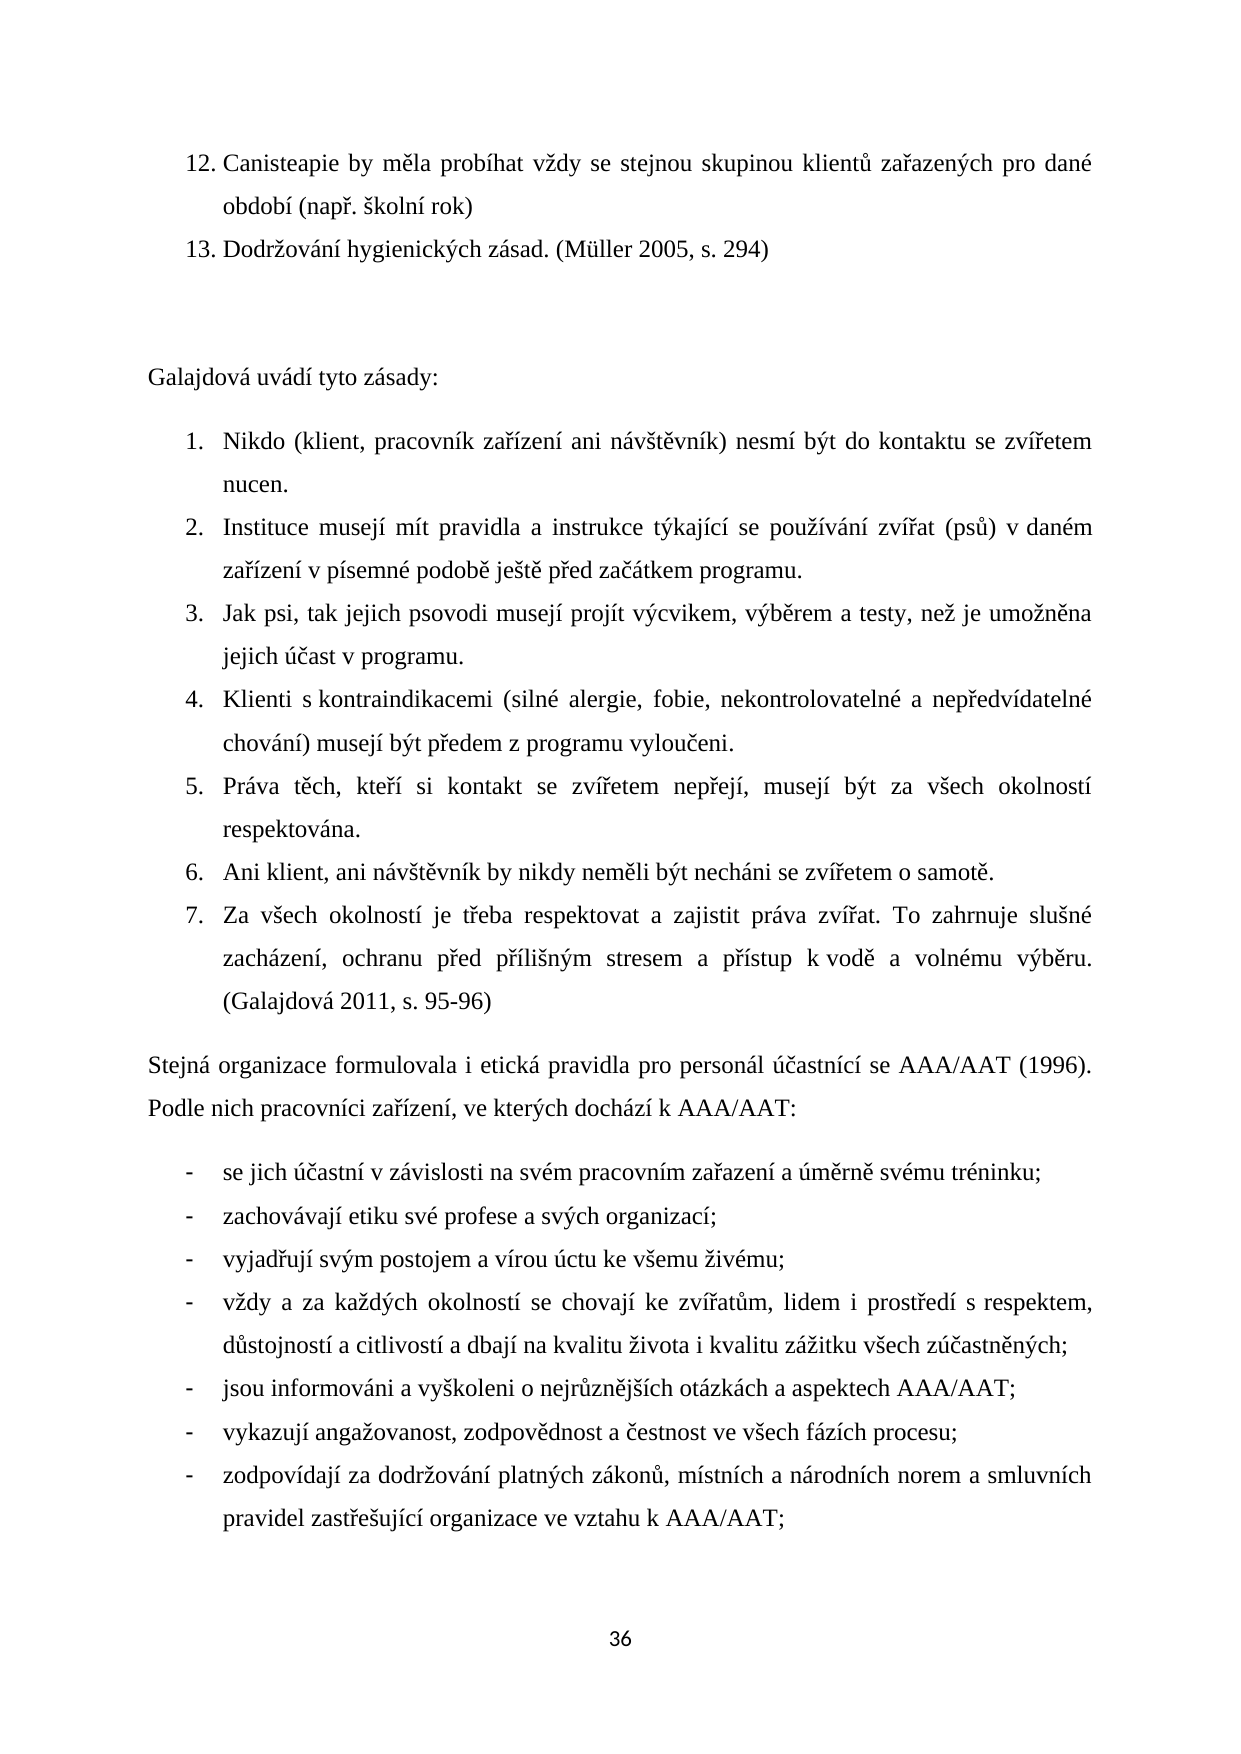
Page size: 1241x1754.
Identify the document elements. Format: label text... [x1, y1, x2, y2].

list vždy a za každých okolností se chovají ke zvířatům, lidem i prostředí s respektem, důstojností a citlivostí a dbají na kvalitu života i kvalitu zážitku všech zúčastněných; [185, 1287, 1093, 1359]
list jsou informováni a vyškoleni o nejrůznějších otázkách a aspektech AAA/AAT; [185, 1373, 1093, 1402]
list Práva těch, kteří si kontakt se zvířetem nepřejí, musejí být za všech okolností respektována. [185, 771, 1093, 843]
list Za všech okolností je třeba respektovat a zajistit práva zvířat. To zahrnuje slušné zacházení, ochranu před přílišným stresem a přístup k vodě a volnému výběru. (Galajdová 2011, s. 95-96) [185, 900, 1093, 1015]
list Nikdo (klient, pracovník zařízení ani návštěvník) nesmí být do kontaktu se zvířetem nucen. [185, 426, 1093, 498]
list vyjadřují svým postojem a vírou úctu ke všemu živému; [185, 1244, 1093, 1273]
list Canisteapie by měla probíhat vždy se stejnou skupinou klientů zařazených pro dané období (např. školní rok) [185, 148, 1093, 219]
list zachovávají etiku své profese a svých organizací; [185, 1201, 1093, 1229]
list Instituce musejí mít pravidla a instrukce týkající se používání zvířat (psů) v daném zařízení v písemné podobě ještě před začátkem programu. [185, 512, 1093, 584]
list Dodržování hygienických zásad. (Müller 2005, s. 294) [185, 234, 1093, 263]
text Galajdová uvádí tyto zásady: [148, 362, 1093, 391]
list zodpovídají za dodržování platných zákonů, místních a národních norem a smluvních pravidel zastřešující organizace ve vztahu k AAA/AAT; [185, 1460, 1093, 1532]
list Klienti s kontraindikacemi (silné alergie, fobie, nekontrolovatelné a nepředvídatelné chování) musejí být předem z programu vyloučeni. [185, 684, 1093, 756]
list vykazují angažovanost, zodpovědnost a čestnost ve všech fázích procesu; [185, 1417, 1093, 1446]
list Jak psi, tak jejich psovodi musejí projít výcvikem, výběrem a testy, než je umožněna jejich účast v programu. [185, 598, 1093, 670]
text Stejná organizace formulovala i etická pravidla pro personál účastnící se AAA/AAT (1996). Podle nich pracovníci zařízení, ve kterých dochází k AAA/AAT: [148, 1050, 1093, 1122]
list se jich účastní v závislosti na svém pracovním zařazení a úměrně svému tréninku; [185, 1157, 1093, 1186]
list Ani klient, ani návštěvník by nikdy neměli být necháni se zvířetem o samotě. [185, 857, 1093, 886]
